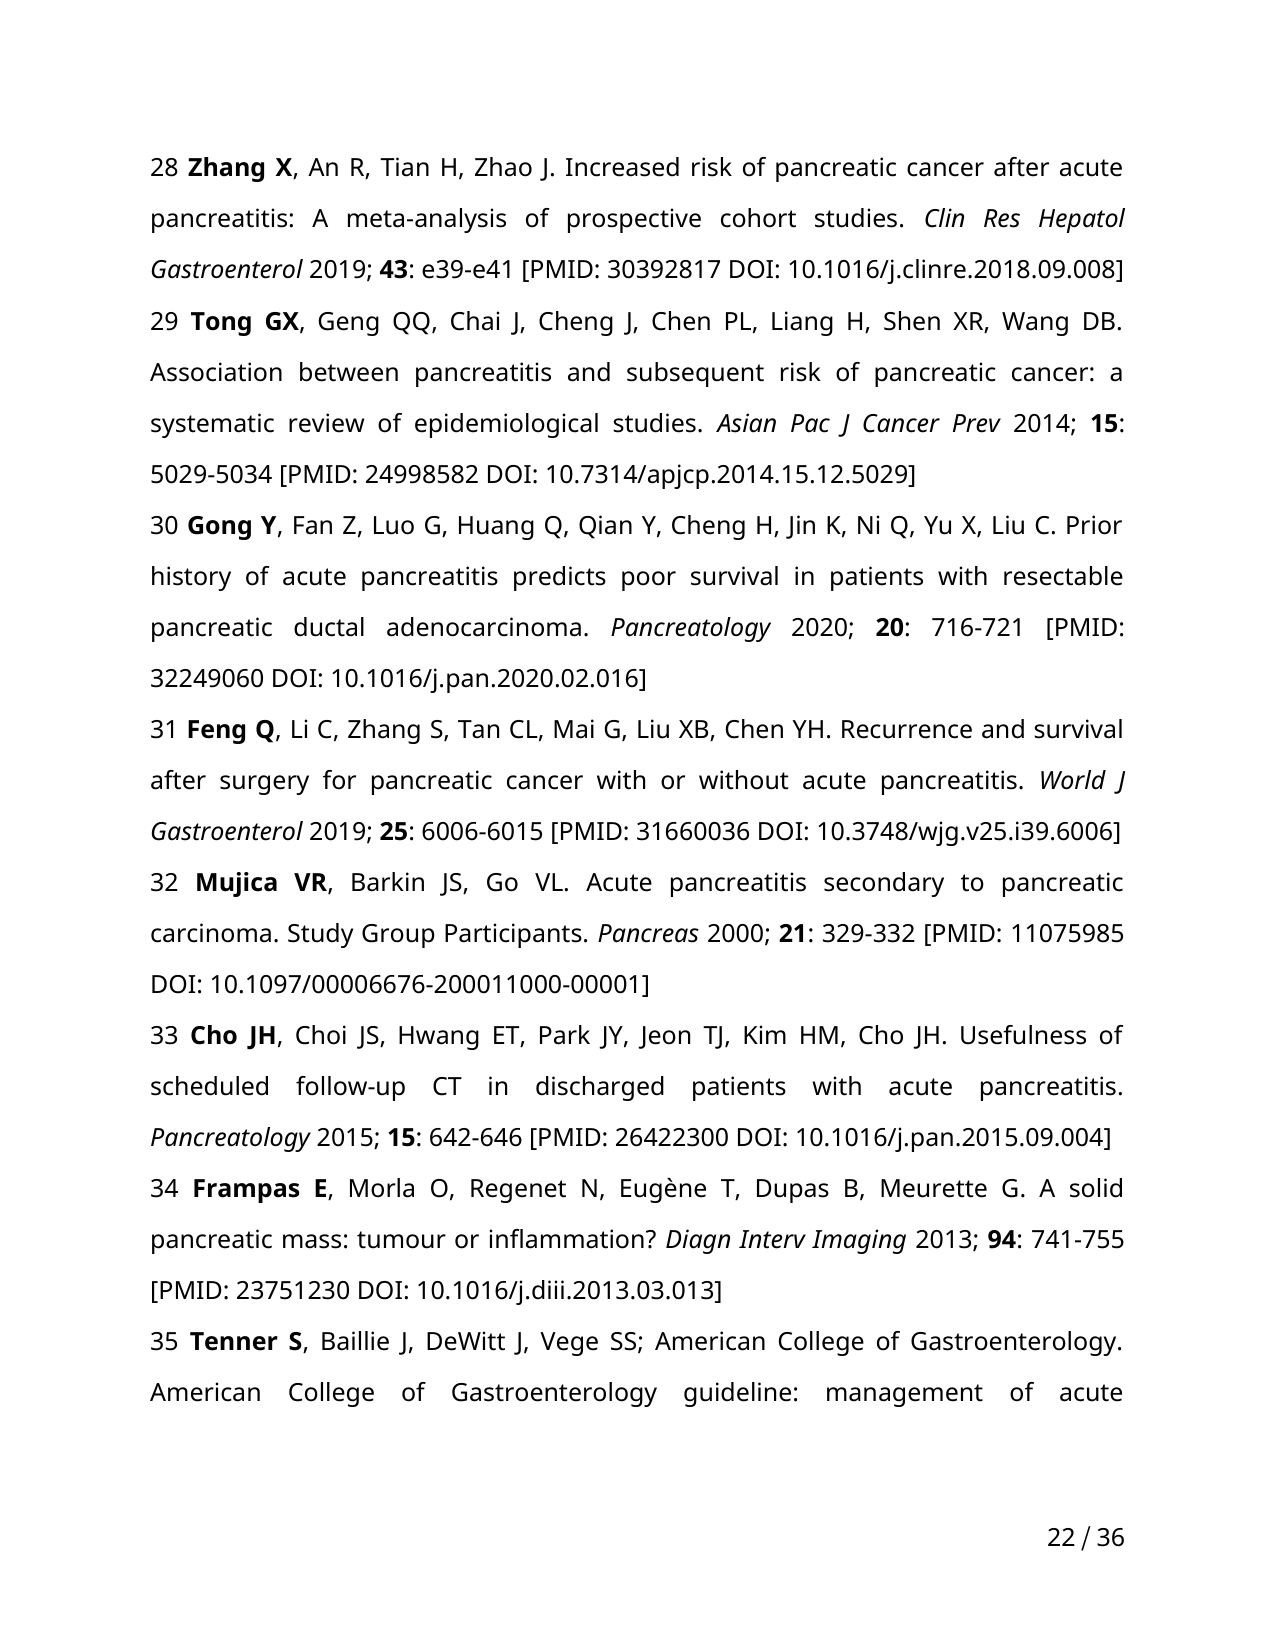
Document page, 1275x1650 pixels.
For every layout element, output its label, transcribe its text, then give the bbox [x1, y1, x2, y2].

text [150, 1324, 1125, 1409]
text 29 Tong GX, Geng QQ, Chai J, Cheng J, Chen PL, Liang H, Shen XR, Wang DB. Association between pancreatitis and subsequent risk of pancreatic cancer: a systematic review of epidemiological studies. Asian Pac J Cancer Prev 2014; 15: 5029-5034 [PMID: 24998582 DOI: 10.7314/apjcp.2014.15.12.5029] [150, 303, 1125, 490]
text 31 Feng Q, Li C, Zhang S, Tan CL, Mai G, Liu XB, Chen YH. Recurrence and survival after surgery for pancreatic cancer with or without acute pancreatitis. World J Gastroenterol 2019; 25: 6006-6015 [PMID: 31660036 DOI: 10.3748/wjg.v25.i39.6006] [150, 711, 1125, 848]
text 30 Gong Y, Fan Z, Luo G, Huang Q, Qian Y, Cheng H, Jin K, Ni Q, Yu X, Liu C. Prior history of acute pancreatitis predicts poor survival in patients with resectable pancreatic ductal adenocarcinoma. Pancreatology 2020; 20: 716-721 [PMID: 32249060 DOI: 10.1016/j.pan.2020.02.016] [150, 507, 1125, 694]
text 34 Frampas E, Morla O, Regenet N, Eugène T, Dupas B, Meurette G. A solid pancreatic mass: tumour or inflammation? Diagn Interv Imaging 2013; 94: 741-755 [PMID: 23751230 DOI: 10.1016/j.diii.2013.03.013] [150, 1171, 1125, 1307]
text 33 Cho JH, Choi JS, Hwang ET, Park JY, Jeon TJ, Kim HM, Cho JH. Usefulness of scheduled follow-up CT in discharged patients with acute pancreatitis. Pancreatology 2015; 15: 642-646 [PMID: 26422300 DOI: 10.1016/j.pan.2015.09.004] [150, 1018, 1125, 1154]
text 28 Zhang X, An R, Tian H, Zhao J. Increased risk of pancreatic cancer after acute pancreatitis: A meta-analysis of prospective cohort studies. Clin Res Hepatol Gastroenterol 2019; 43: e39-e41 [PMID: 30392817 DOI: 10.1016/j.clinre.2018.09.008] [150, 150, 1125, 286]
text 32 Mujica VR, Barkin JS, Go VL. Acute pancreatitis secondary to pancreatic carcinoma. Study Group Participants. Pancreas 2000; 21: 329-332 [PMID: 11075985 DOI: 10.1097/00006676-200011000-00001] [150, 864, 1125, 1001]
